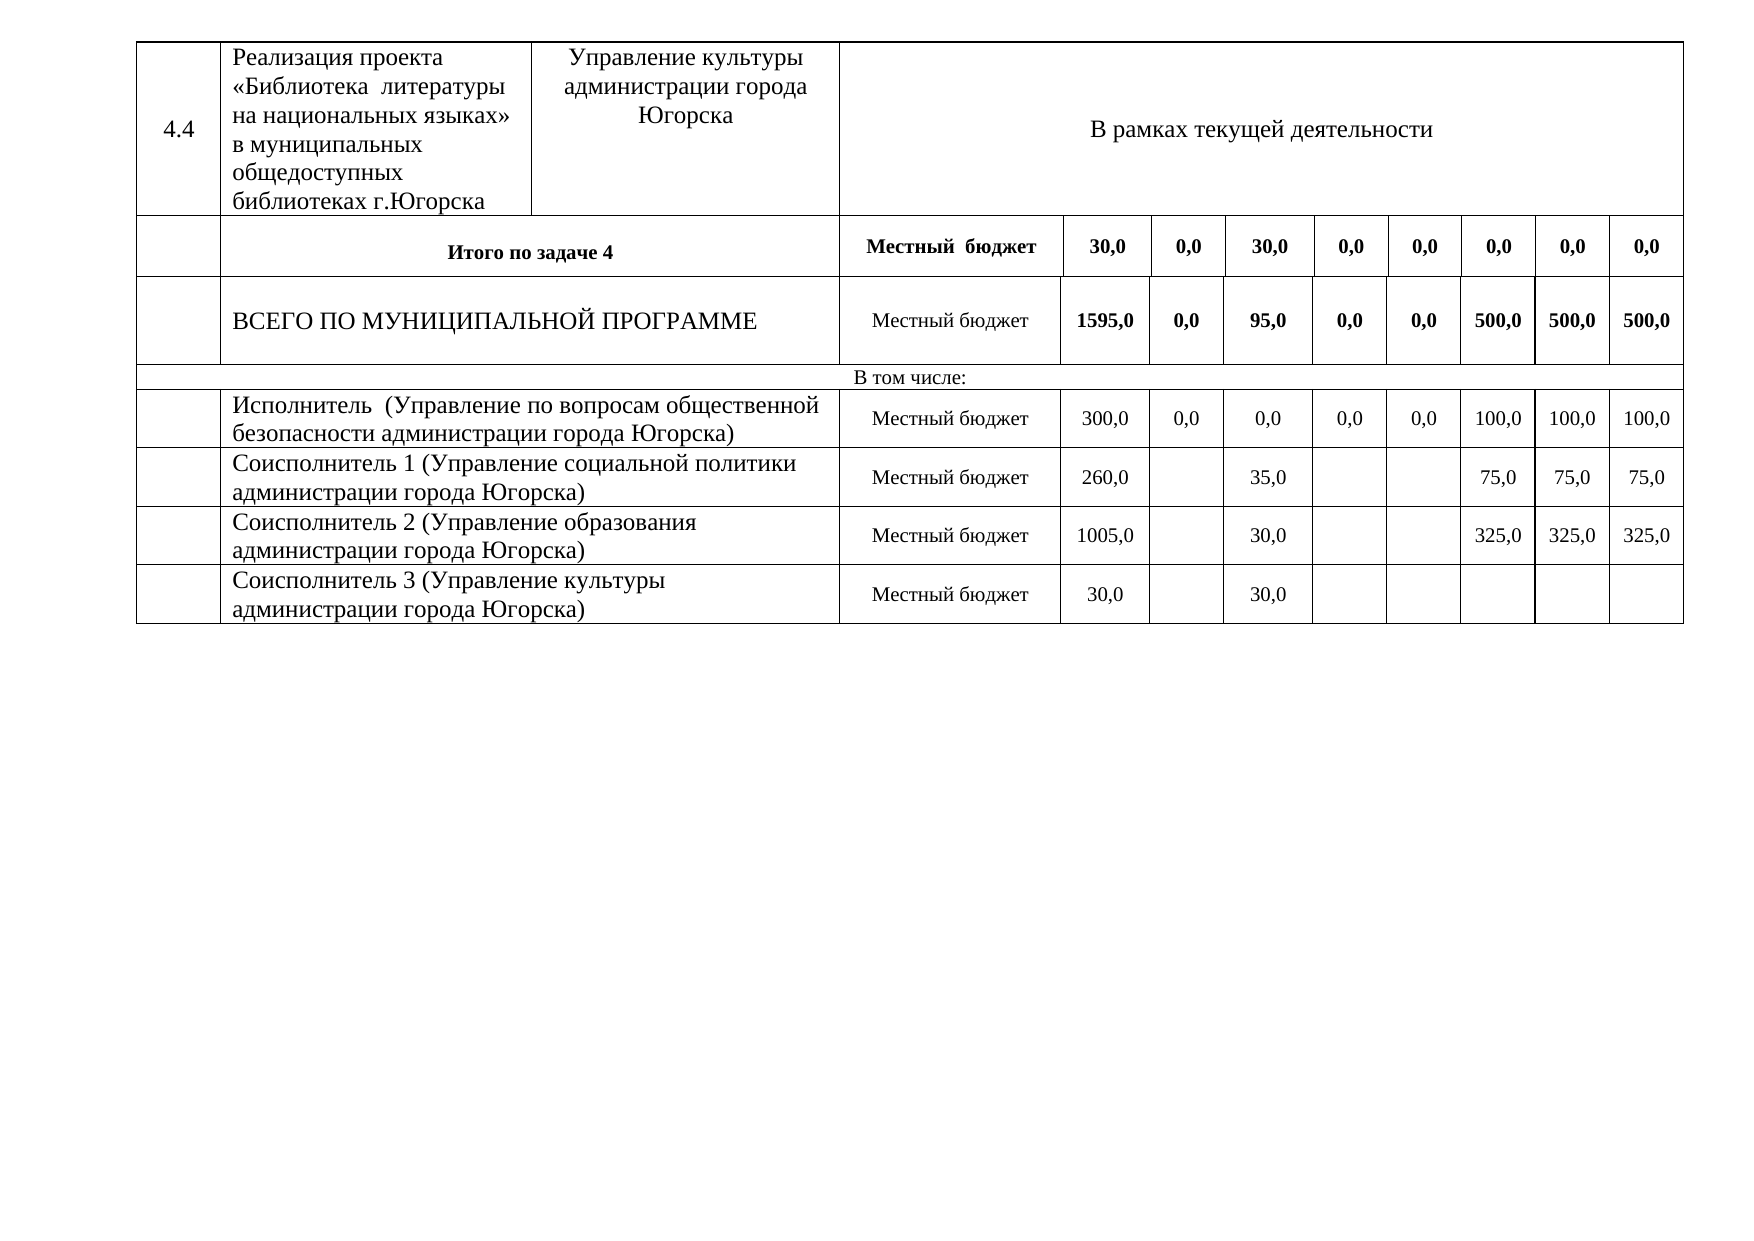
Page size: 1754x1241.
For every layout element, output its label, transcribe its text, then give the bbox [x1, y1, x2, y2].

table_cell [1387, 448, 1460, 506]
table_cell В рамках текущей деятельности [840, 43, 1683, 215]
table_cell 1005,0 [1061, 507, 1149, 564]
table_cell [1387, 565, 1460, 623]
table_cell 325,0 [1536, 507, 1609, 564]
table_cell 0,0 [1152, 216, 1225, 276]
table_cell [137, 448, 220, 506]
table_cell 0,0 [1462, 216, 1535, 276]
table_cell 0,0 [1536, 216, 1609, 276]
table_cell 0,0 [1150, 277, 1223, 363]
table_cell 0,0 [1224, 390, 1312, 447]
table_cell 30,0 [1064, 216, 1151, 276]
table_cell [137, 277, 220, 363]
table_cell Местный бюджет [840, 448, 1060, 506]
table_cell Соисполнитель 2 (Управление образования администрации города Югорска) [221, 507, 839, 564]
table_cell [532, 43, 839, 215]
table_cell 75,0 [1461, 448, 1534, 506]
table_cell 0,0 [1150, 390, 1223, 447]
table_cell 0,0 [1387, 390, 1460, 447]
table_cell 0,0 [1389, 216, 1461, 276]
table_cell [1387, 507, 1460, 564]
table_cell Исполнитель (Управление по вопросам общественной безопасности администрации города Югорска) [221, 390, 839, 447]
table_cell [1536, 565, 1609, 623]
table_cell 0,0 [1610, 216, 1683, 276]
table_cell 30,0 [1224, 507, 1312, 564]
table_cell Местный бюджет [840, 507, 1060, 564]
table_cell [1313, 448, 1386, 506]
table_cell Местный бюджет [840, 390, 1060, 447]
table_cell Итого по задаче 4 [221, 216, 839, 276]
table_cell 1595,0 [1061, 277, 1149, 363]
table_cell [1313, 507, 1386, 564]
table_cell [1313, 565, 1386, 623]
table_cell 4.4 [137, 43, 220, 215]
table_cell [1150, 448, 1223, 506]
table_cell 30,0 [1061, 565, 1149, 623]
table_cell 325,0 [1461, 507, 1534, 564]
table_cell ВСЕГО ПО МУНИЦИПАЛЬНОЙ ПРОГРАММЕ [221, 277, 839, 363]
table_cell [1150, 507, 1223, 564]
table_cell 260,0 [1061, 448, 1149, 506]
table_cell 30,0 [1224, 565, 1312, 623]
table_cell [137, 216, 220, 276]
table_cell 30,0 [1226, 216, 1314, 276]
table_cell [1150, 565, 1223, 623]
table_cell Реализация проекта «Библиотека литературы на национальных языках» в муниципальных общедоступных библиотеках г.Югорска [221, 43, 531, 215]
table_cell 0,0 [1313, 277, 1386, 363]
table_cell Соисполнитель 3 (Управление культуры администрации города Югорска) [221, 565, 839, 623]
table_cell 35,0 [1224, 448, 1312, 506]
table_cell 0,0 [1315, 216, 1388, 276]
table_cell [137, 507, 220, 564]
table_cell 300,0 [1061, 390, 1149, 447]
table_cell Местный бюджет [840, 216, 1063, 276]
table_cell 75,0 [1536, 448, 1609, 506]
table_cell 75,0 [1610, 448, 1683, 506]
table_cell 0,0 [1313, 390, 1386, 447]
table_cell 500,0 [1536, 277, 1609, 363]
table_cell В том числе: [137, 365, 1683, 389]
table_cell [1461, 565, 1534, 623]
table_cell 100,0 [1461, 390, 1534, 447]
table_cell 500,0 [1610, 277, 1683, 363]
table_cell 100,0 [1610, 390, 1683, 447]
table_cell Местный бюджет [840, 277, 1060, 363]
table_cell Местный бюджет [840, 565, 1060, 623]
table_cell Соисполнитель 1 (Управление социальной политики администрации города Югорска) [221, 448, 839, 506]
table_cell [137, 390, 220, 447]
table_cell [1610, 565, 1683, 623]
table_cell 100,0 [1536, 390, 1609, 447]
table_cell [137, 565, 220, 623]
table_cell 0,0 [1387, 277, 1460, 363]
table_cell 95,0 [1224, 277, 1312, 363]
table_cell 325,0 [1610, 507, 1683, 564]
table_cell 500,0 [1461, 277, 1534, 363]
